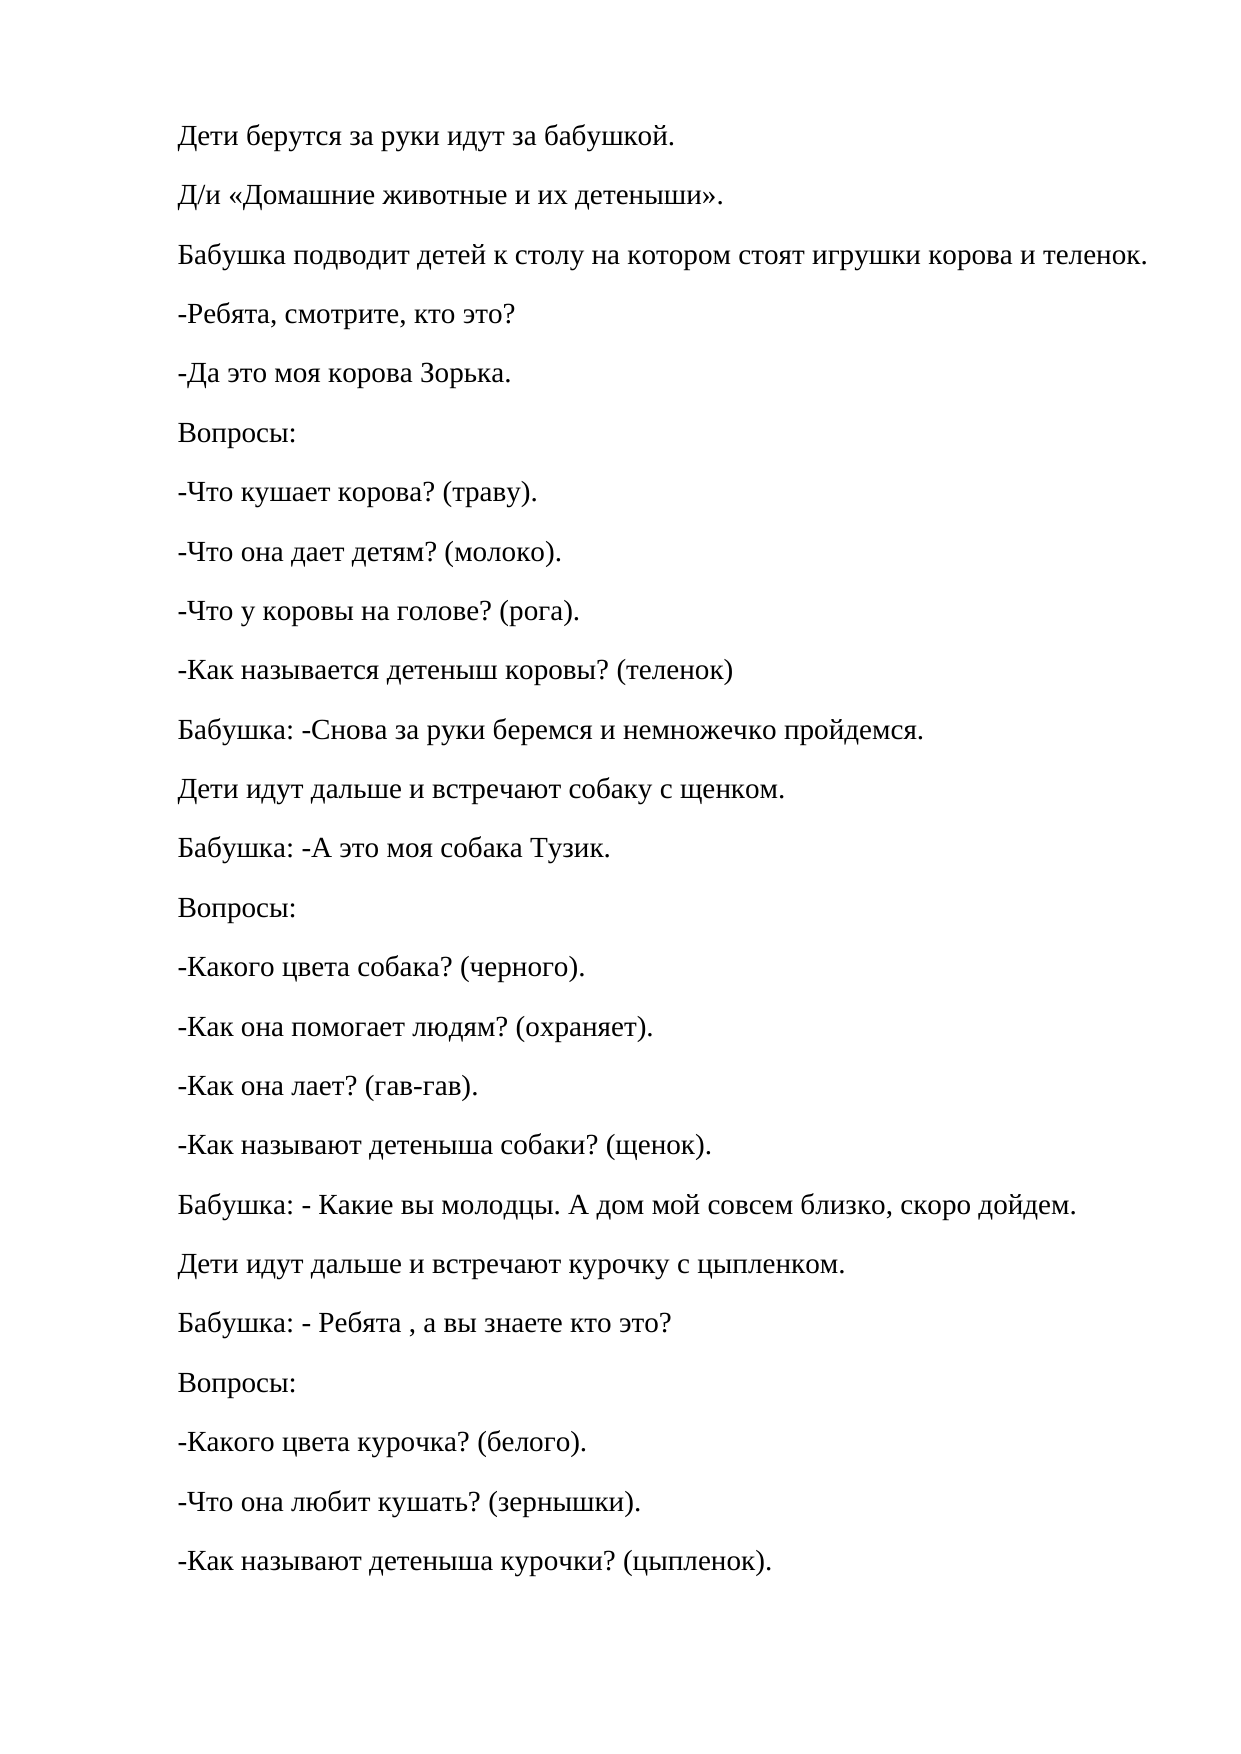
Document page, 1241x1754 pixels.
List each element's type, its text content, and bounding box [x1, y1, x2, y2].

text Д/и «Домашние животные и их детеныши». [177, 177, 1152, 211]
text -Что она любит кушать? (зернышки). [177, 1484, 1152, 1517]
text -Какого цвета собака? (черного). [177, 949, 1152, 983]
text -Какого цвета курочка? (белого). [177, 1424, 1152, 1458]
text -Как она лает? (гав-гав). [177, 1068, 1152, 1102]
text -Как она помогает людям? (охраняет). [177, 1009, 1152, 1042]
text Бабушка подводит детей к столу на котором стоят игрушки корова и теленок. [177, 237, 1152, 270]
text Вопросы: [177, 415, 1152, 448]
text Бабушка: -А это моя собака Тузик. [177, 831, 1152, 864]
text -Как называют детеныша собаки? (щенок). [177, 1127, 1152, 1161]
text Вопросы: [177, 890, 1152, 923]
text Вопросы: [177, 1365, 1152, 1398]
text -Что она дает детям? (молоко). [177, 534, 1152, 567]
text Бабушка: -Снова за руки беремся и немножечко пройдемся. [177, 712, 1152, 745]
text -Что кушает корова? (траву). [177, 474, 1152, 508]
text -Как называется детеныш коровы? (теленок) [177, 652, 1152, 686]
text Дети идут дальше и встречают курочку с цыпленком. [177, 1246, 1152, 1280]
text Бабушка: - Какие вы молодцы. А дом мой совсем близко, скоро дойдем. [177, 1187, 1152, 1220]
text -Как называют детеныша курочки? (цыпленок). [177, 1543, 1152, 1577]
text -Да это моя корова Зорька. [177, 356, 1152, 389]
text -Ребята, смотрите, кто это? [177, 296, 1152, 330]
text Дети берутся за руки идут за бабушкой. [177, 118, 1152, 152]
text -Что у коровы на голове? (рога). [177, 593, 1152, 627]
text Дети идут дальше и встречают собаку с щенком. [177, 771, 1152, 805]
text Бабушка: - Ребята , а вы знаете кто это? [177, 1306, 1152, 1339]
